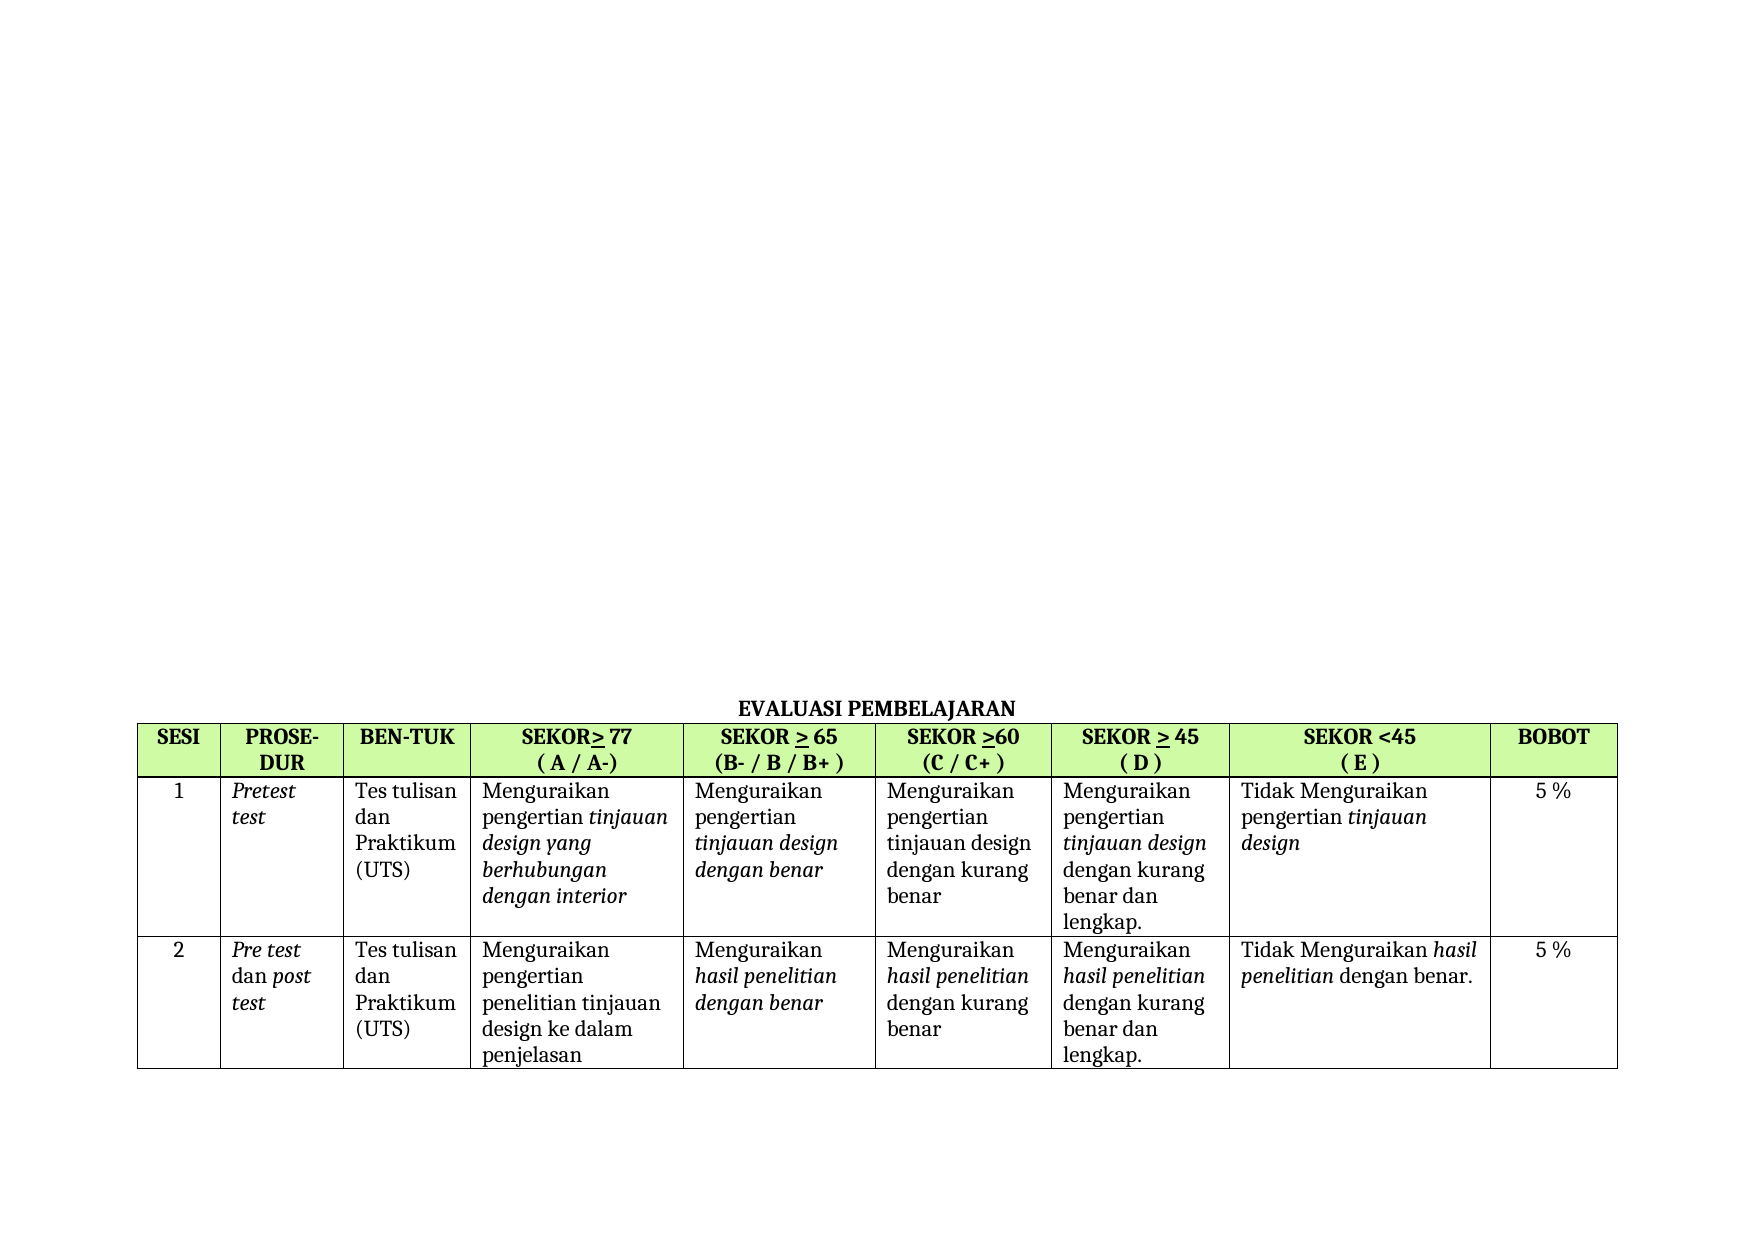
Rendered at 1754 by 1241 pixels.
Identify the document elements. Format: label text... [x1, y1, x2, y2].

table_cell 5 % [1491, 778, 1617, 936]
table_cell Tidak Menguraikan pengertian tinjauan design [1230, 778, 1490, 936]
table_cell 5 % [1491, 937, 1617, 1068]
table_header BOBOT [1491, 724, 1617, 776]
table_cell Menguraikan pengertian tinjauan design yang berhubungan dengan interior [471, 778, 683, 936]
table_header BEN-TUK [344, 724, 470, 776]
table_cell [344, 937, 470, 1068]
table_cell Menguraikan pengertian penelitian tinjauan design ke dalam penjelasan [471, 937, 683, 1068]
table_header SEKOR >60 (C / C+ ) [876, 724, 1051, 776]
table_cell Menguraikan hasil penelitian dengan kurang benar [876, 937, 1051, 1068]
table_header SESI [138, 724, 220, 776]
table_cell Tes tulisan dan Praktikum (UTS) [344, 778, 470, 936]
table_cell Tidak Menguraikan hasil penelitian dengan benar. [1230, 937, 1490, 1068]
table_cell Menguraikan hasil penelitian dengan benar [684, 937, 875, 1068]
table_header PROSE-DUR [221, 724, 343, 776]
text EVALUASI PEMBELAJARAN [150, 696, 1604, 723]
table_header SEKOR > 45 ( D ) [1052, 724, 1229, 776]
table_cell Menguraikan hasil penelitian dengan kurang benar dan lengkap. [1052, 937, 1229, 1068]
table_cell Menguraikan pengertian tinjauan design dengan kurang benar [876, 778, 1051, 936]
table_cell Menguraikan pengertian tinjauan design dengan benar [684, 778, 875, 936]
table_header SEKOR > 65 (B- / B / B+ ) [684, 724, 875, 776]
table_cell 1 [138, 778, 220, 936]
table_cell Pretest test [221, 778, 343, 936]
table_header SEKOR> 77 ( A / A-) [471, 724, 683, 776]
table_cell Pre test dan post test [221, 937, 343, 1068]
table_cell 2 [138, 937, 220, 1068]
table_header SEKOR <45 ( E ) [1230, 724, 1490, 776]
table_cell Menguraikan pengertian tinjauan design dengan kurang benar dan lengkap. [1052, 778, 1229, 936]
